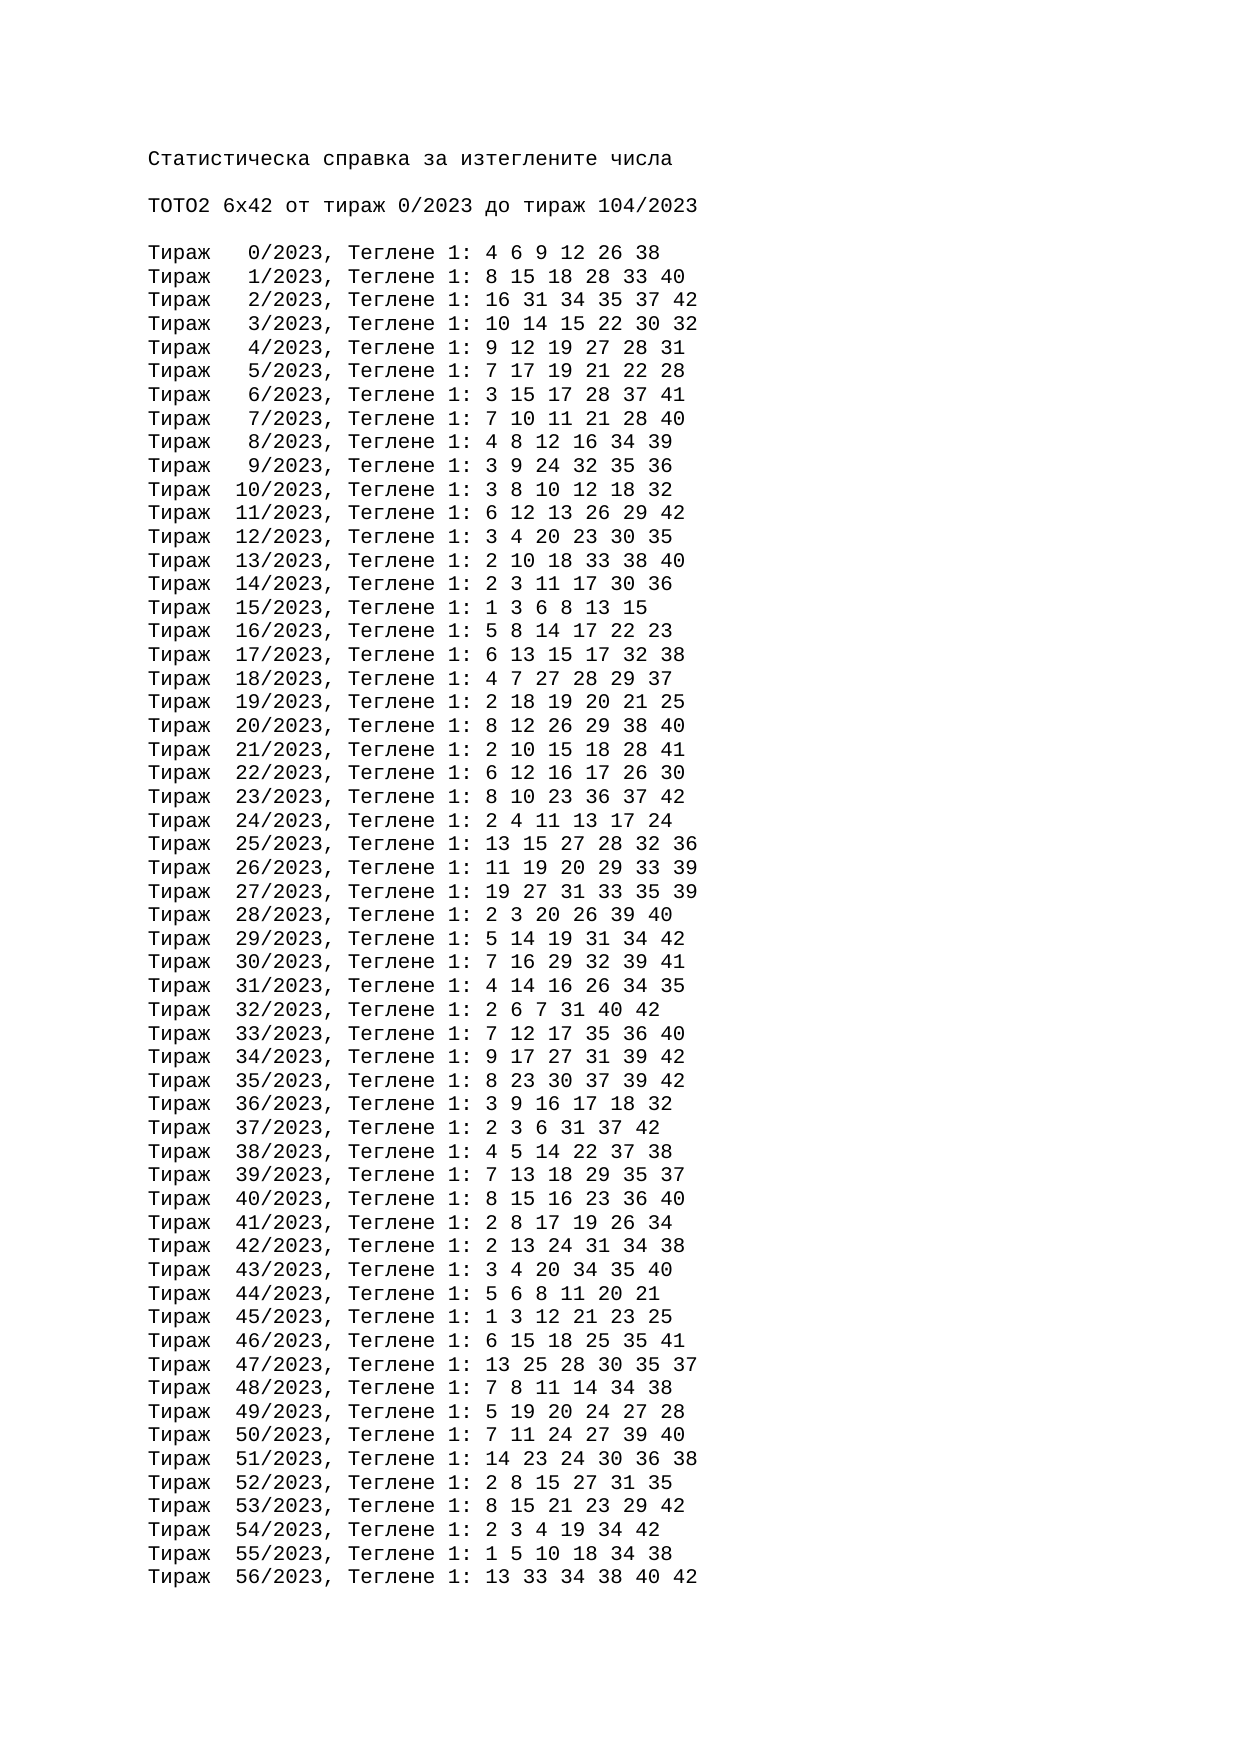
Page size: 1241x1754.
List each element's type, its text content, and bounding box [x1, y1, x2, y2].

text Тираж 22/2023, Теглене 1: 6 12 16 17 26 30 [148, 762, 1093, 786]
text Тираж 40/2023, Теглене 1: 8 15 16 23 36 40 [148, 1188, 1093, 1212]
text Тираж 38/2023, Теглене 1: 4 5 14 22 37 38 [148, 1141, 1093, 1164]
text Тираж 54/2023, Теглене 1: 2 3 4 19 34 42 [148, 1519, 1093, 1543]
text Тираж 41/2023, Теглене 1: 2 8 17 19 26 34 [148, 1212, 1093, 1235]
text Тираж 52/2023, Теглене 1: 2 8 15 27 31 35 [148, 1472, 1093, 1495]
text Тираж 39/2023, Теглене 1: 7 13 18 29 35 37 [148, 1164, 1093, 1188]
text Тираж 48/2023, Теглене 1: 7 8 11 14 34 38 [148, 1377, 1093, 1401]
text Тираж 24/2023, Теглене 1: 2 4 11 13 17 24 [148, 810, 1093, 833]
text ТОТО2 6x42 от тираж 0/2023 до тираж 104/2023 [148, 195, 1093, 218]
text Тираж 33/2023, Теглене 1: 7 12 17 35 36 40 [148, 1022, 1093, 1046]
text Тираж 18/2023, Теглене 1: 4 7 27 28 29 37 [148, 668, 1093, 691]
text Тираж 49/2023, Теглене 1: 5 19 20 24 27 28 [148, 1401, 1093, 1424]
text Тираж 19/2023, Теглене 1: 2 18 19 20 21 25 [148, 691, 1093, 715]
text Тираж 32/2023, Теглене 1: 2 6 7 31 40 42 [148, 999, 1093, 1022]
text Тираж 13/2023, Теглене 1: 2 10 18 33 38 40 [148, 549, 1093, 573]
text Тираж 5/2023, Теглене 1: 7 17 19 21 22 28 [148, 360, 1093, 384]
text Тираж 42/2023, Теглене 1: 2 13 24 31 34 38 [148, 1235, 1093, 1259]
text Тираж 3/2023, Теглене 1: 10 14 15 22 30 32 [148, 313, 1093, 337]
text Тираж 11/2023, Теглене 1: 6 12 13 26 29 42 [148, 502, 1093, 526]
text Тираж 28/2023, Теглене 1: 2 3 20 26 39 40 [148, 904, 1093, 928]
text Тираж 30/2023, Теглене 1: 7 16 29 32 39 41 [148, 952, 1093, 975]
text Тираж 7/2023, Теглене 1: 7 10 11 21 28 40 [148, 408, 1093, 431]
text Тираж 21/2023, Теглене 1: 2 10 15 18 28 41 [148, 739, 1093, 762]
text Тираж 4/2023, Теглене 1: 9 12 19 27 28 31 [148, 337, 1093, 360]
text Тираж 51/2023, Теглене 1: 14 23 24 30 36 38 [148, 1448, 1093, 1472]
text Тираж 43/2023, Теглене 1: 3 4 20 34 35 40 [148, 1259, 1093, 1283]
text Тираж 31/2023, Теглене 1: 4 14 16 26 34 35 [148, 975, 1093, 999]
text Тираж 10/2023, Теглене 1: 3 8 10 12 18 32 [148, 479, 1093, 502]
text Тираж 37/2023, Теглене 1: 2 3 6 31 37 42 [148, 1117, 1093, 1141]
text Тираж 12/2023, Теглене 1: 3 4 20 23 30 35 [148, 526, 1093, 549]
text Тираж 25/2023, Теглене 1: 13 15 27 28 32 36 [148, 833, 1093, 857]
text Тираж 50/2023, Теглене 1: 7 11 24 27 39 40 [148, 1424, 1093, 1448]
text Тираж 27/2023, Теглене 1: 19 27 31 33 35 39 [148, 881, 1093, 904]
text Тираж 9/2023, Теглене 1: 3 9 24 32 35 36 [148, 455, 1093, 479]
text Тираж 2/2023, Теглене 1: 16 31 34 35 37 42 [148, 289, 1093, 313]
text Тираж 36/2023, Теглене 1: 3 9 16 17 18 32 [148, 1093, 1093, 1117]
text Тираж 1/2023, Теглене 1: 8 15 18 28 33 40 [148, 266, 1093, 289]
text Тираж 29/2023, Теглене 1: 5 14 19 31 34 42 [148, 928, 1093, 952]
text Тираж 53/2023, Теглене 1: 8 15 21 23 29 42 [148, 1495, 1093, 1519]
text Тираж 6/2023, Теглене 1: 3 15 17 28 37 41 [148, 384, 1093, 408]
text Тираж 15/2023, Теглене 1: 1 3 6 8 13 15 [148, 597, 1093, 621]
text Тираж 14/2023, Теглене 1: 2 3 11 17 30 36 [148, 573, 1093, 597]
text Статистическа справка за изтеглените числа [148, 148, 1093, 171]
text Тираж 16/2023, Теглене 1: 5 8 14 17 22 23 [148, 621, 1093, 644]
text Тираж 20/2023, Теглене 1: 8 12 26 29 38 40 [148, 715, 1093, 739]
text Тираж 8/2023, Теглене 1: 4 8 12 16 34 39 [148, 431, 1093, 455]
text Тираж 44/2023, Теглене 1: 5 6 8 11 20 21 [148, 1283, 1093, 1306]
text Тираж 55/2023, Теглене 1: 1 5 10 18 34 38 [148, 1543, 1093, 1566]
text Тираж 34/2023, Теглене 1: 9 17 27 31 39 42 [148, 1046, 1093, 1070]
text Тираж 46/2023, Теглене 1: 6 15 18 25 35 41 [148, 1330, 1093, 1353]
text Тираж 35/2023, Теглене 1: 8 23 30 37 39 42 [148, 1070, 1093, 1093]
text Тираж 47/2023, Теглене 1: 13 25 28 30 35 37 [148, 1353, 1093, 1377]
text Тираж 56/2023, Теглене 1: 13 33 34 38 40 42 [148, 1566, 1093, 1590]
text Тираж 23/2023, Теглене 1: 8 10 23 36 37 42 [148, 786, 1093, 810]
text Тираж 26/2023, Теглене 1: 11 19 20 29 33 39 [148, 857, 1093, 881]
text Тираж 45/2023, Теглене 1: 1 3 12 21 23 25 [148, 1306, 1093, 1330]
text Тираж 0/2023, Теглене 1: 4 6 9 12 26 38 [148, 242, 1093, 266]
text Тираж 17/2023, Теглене 1: 6 13 15 17 32 38 [148, 644, 1093, 668]
